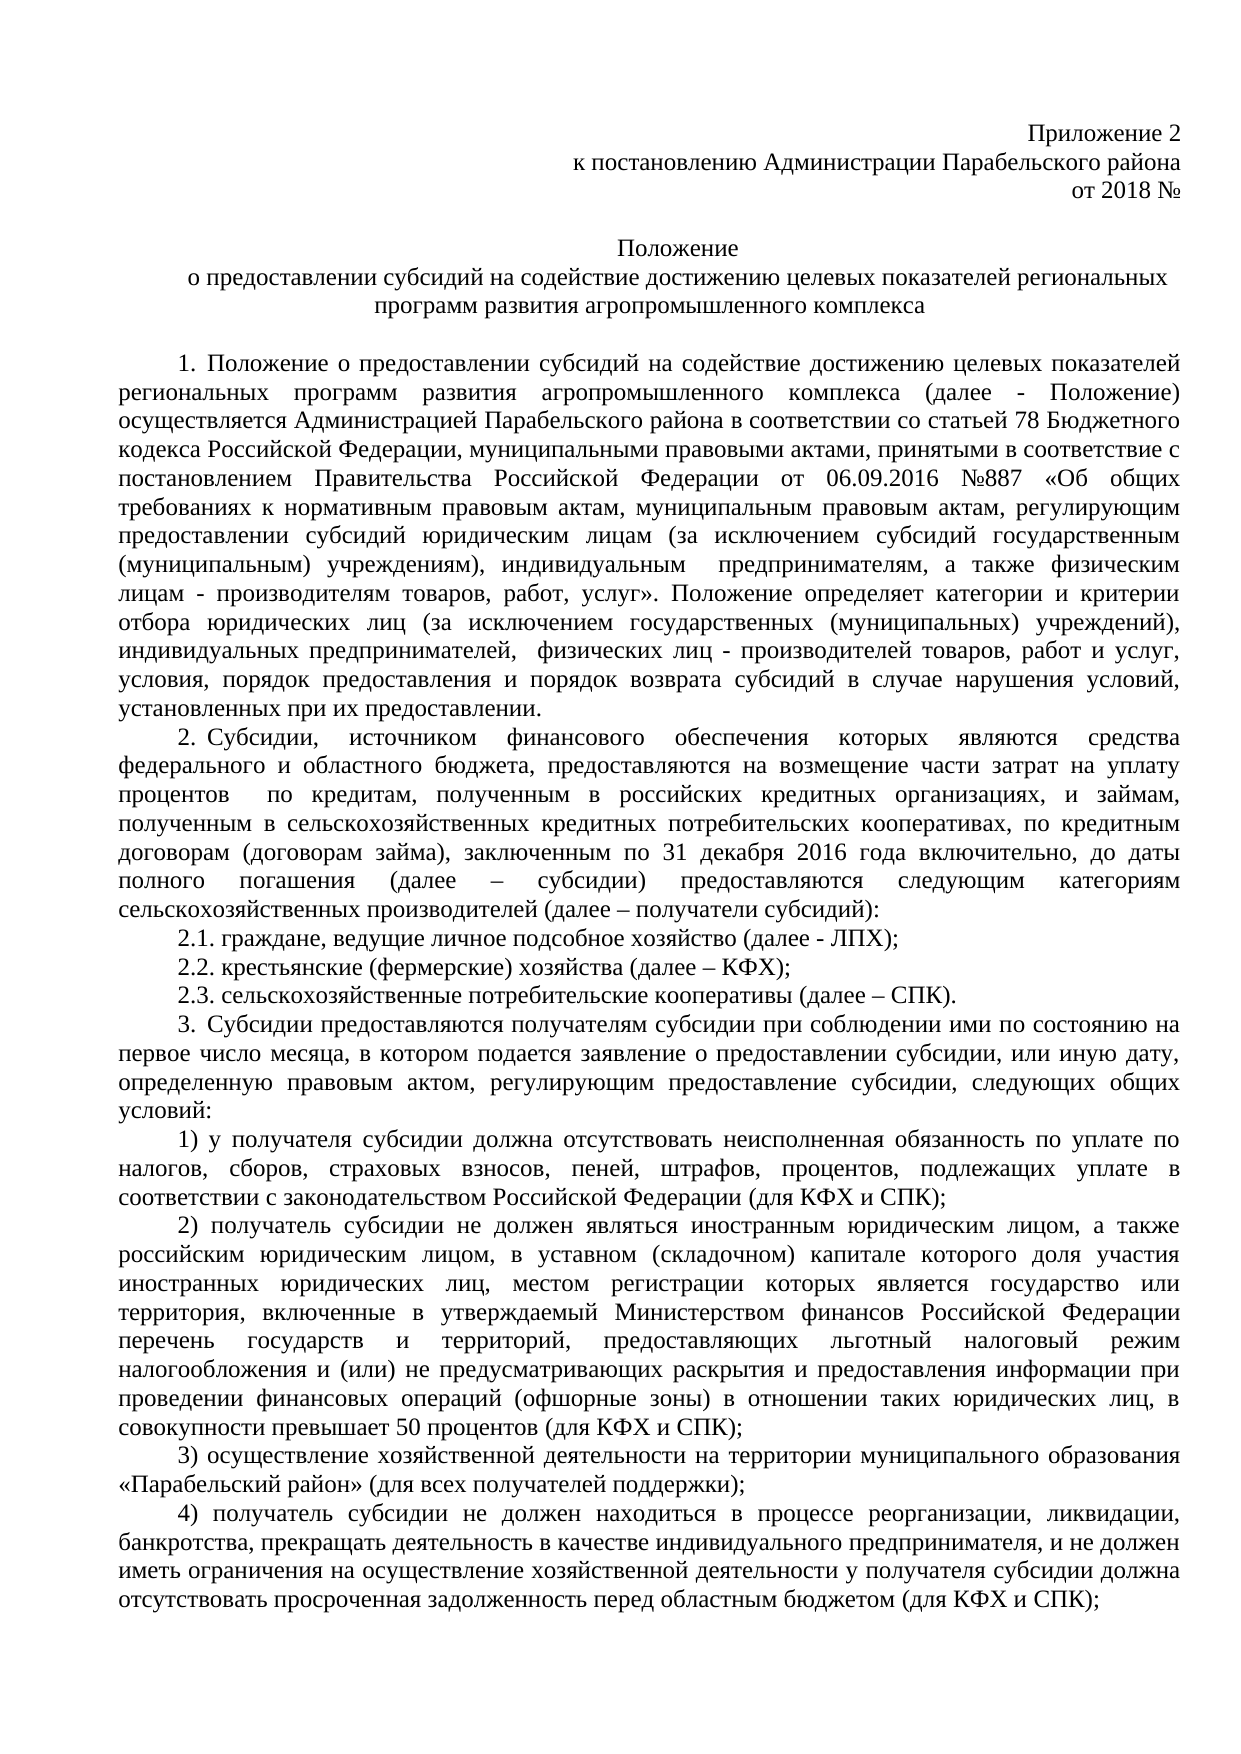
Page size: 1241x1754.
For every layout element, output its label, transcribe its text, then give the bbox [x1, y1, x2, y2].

text о предоставлении субсидий на содействие достижению целевых показателей региональных программ развития агропромышленного комплекса [118, 262, 1181, 319]
list Положение о предоставлении субсидий на содействие достижению целевых показателей региональных программ развития агропромышленного комплекса (далее - Положение) осуществляется Администрацией Парабельского района в соответствии со статьей 78 Бюджетного кодекса Российской Федерации, муниципальными правовыми актами, принятыми в соответствие с постановлением Правительства Российской Федерации от 06.09.2016 №887 «Об общих требованиях к нормативным правовым актам, муниципальным правовым актам, регулирующим предоставлении субсидий юридическим лицам (за исключением субсидий государственным (муниципальным) учреждениям), индивидуальным предпринимателям, а также физическим лицам - производителям товаров, работ, услуг». Положение определяет категории и критерии отбора юридических лиц (за исключением государственных (муниципальных) учреждений), индивидуальных предпринимателей, физических лиц - производителей товаров, работ и услуг, условия, порядок предоставления и порядок возврата субсидий в случае нарушения условий, установленных при их предоставлении. [118, 348, 1181, 722]
text 2.3. сельскохозяйственные потребительские кооперативы (далее – СПК). [118, 981, 1181, 1009]
text 1) у получателя субсидии должна отсутствовать неисполненная обязанность по уплате по налогов, сборов, страховых взносов, пеней, штрафов, процентов, подлежащих уплате в соответствии с законодательством Российской Федерации (для КФХ и СПК); [118, 1124, 1181, 1211]
list Субсидии предоставляются получателям субсидии при соблюдении ими по состоянию на первое число месяца, в котором подается заявление о предоставлении субсидии, или иную дату, определенную правовым актом, регулирующим предоставление субсидии, следующих общих условий: [118, 1009, 1181, 1124]
text к постановлению Администрации Парабельского района [118, 147, 1181, 176]
list Субсидии, источником финансового обеспечения которых являются средства федерального и областного бюджета, предоставляются на возмещение части затрат на уплату процентов по кредитам, полученным в российских кредитных организациях, и займам, полученным в сельскохозяйственных кредитных потребительских кооперативах, по кредитным договорам (договорам займа), заключенным по 31 декабря 2016 года включительно, до даты полного погашения (далее – субсидии) предоставляются следующим категориям сельскохозяйственных производителей (далее – получатели субсидий): [118, 722, 1181, 923]
text 2.2. крестьянские (фермерские) хозяйства (далее – КФХ); [118, 952, 1181, 981]
text от 2018 № [118, 176, 1181, 204]
text 3) осуществление хозяйственной деятельности на территории муниципального образования «Парабельский район» (для всех получателей поддержки); [118, 1441, 1181, 1498]
text 2.1. граждане, ведущие личное подсобное хозяйство (далее - ЛПХ); [118, 923, 1181, 952]
text 4) получатель субсидии не должен находиться в процессе реорганизации, ликвидации, банкротства, прекращать деятельность в качестве индивидуального предпринимателя, и не должен иметь ограничения на осуществление хозяйственной деятельности у получателя субсидии должна отсутствовать просроченная задолженность перед областным бюджетом (для КФХ и СПК); [118, 1498, 1181, 1613]
text Приложение 2 [118, 118, 1181, 147]
text 2) получатель субсидии не должен являться иностранным юридическим лицом, а также российским юридическим лицом, в уставном (складочном) капитале которого доля участия иностранных юридических лиц, местом регистрации которых является государство или территория, включенные в утверждаемый Министерством финансов Российской Федерации перечень государств и территорий, предоставляющих льготный налоговый режим налогообложения и (или) не предусматривающих раскрытия и предоставления информации при проведении финансовых операций (офшорные зоны) в отношении таких юридических лиц, в совокупности превышает 50 процентов (для КФХ и СПК); [118, 1211, 1181, 1441]
text Положение [118, 233, 1181, 262]
